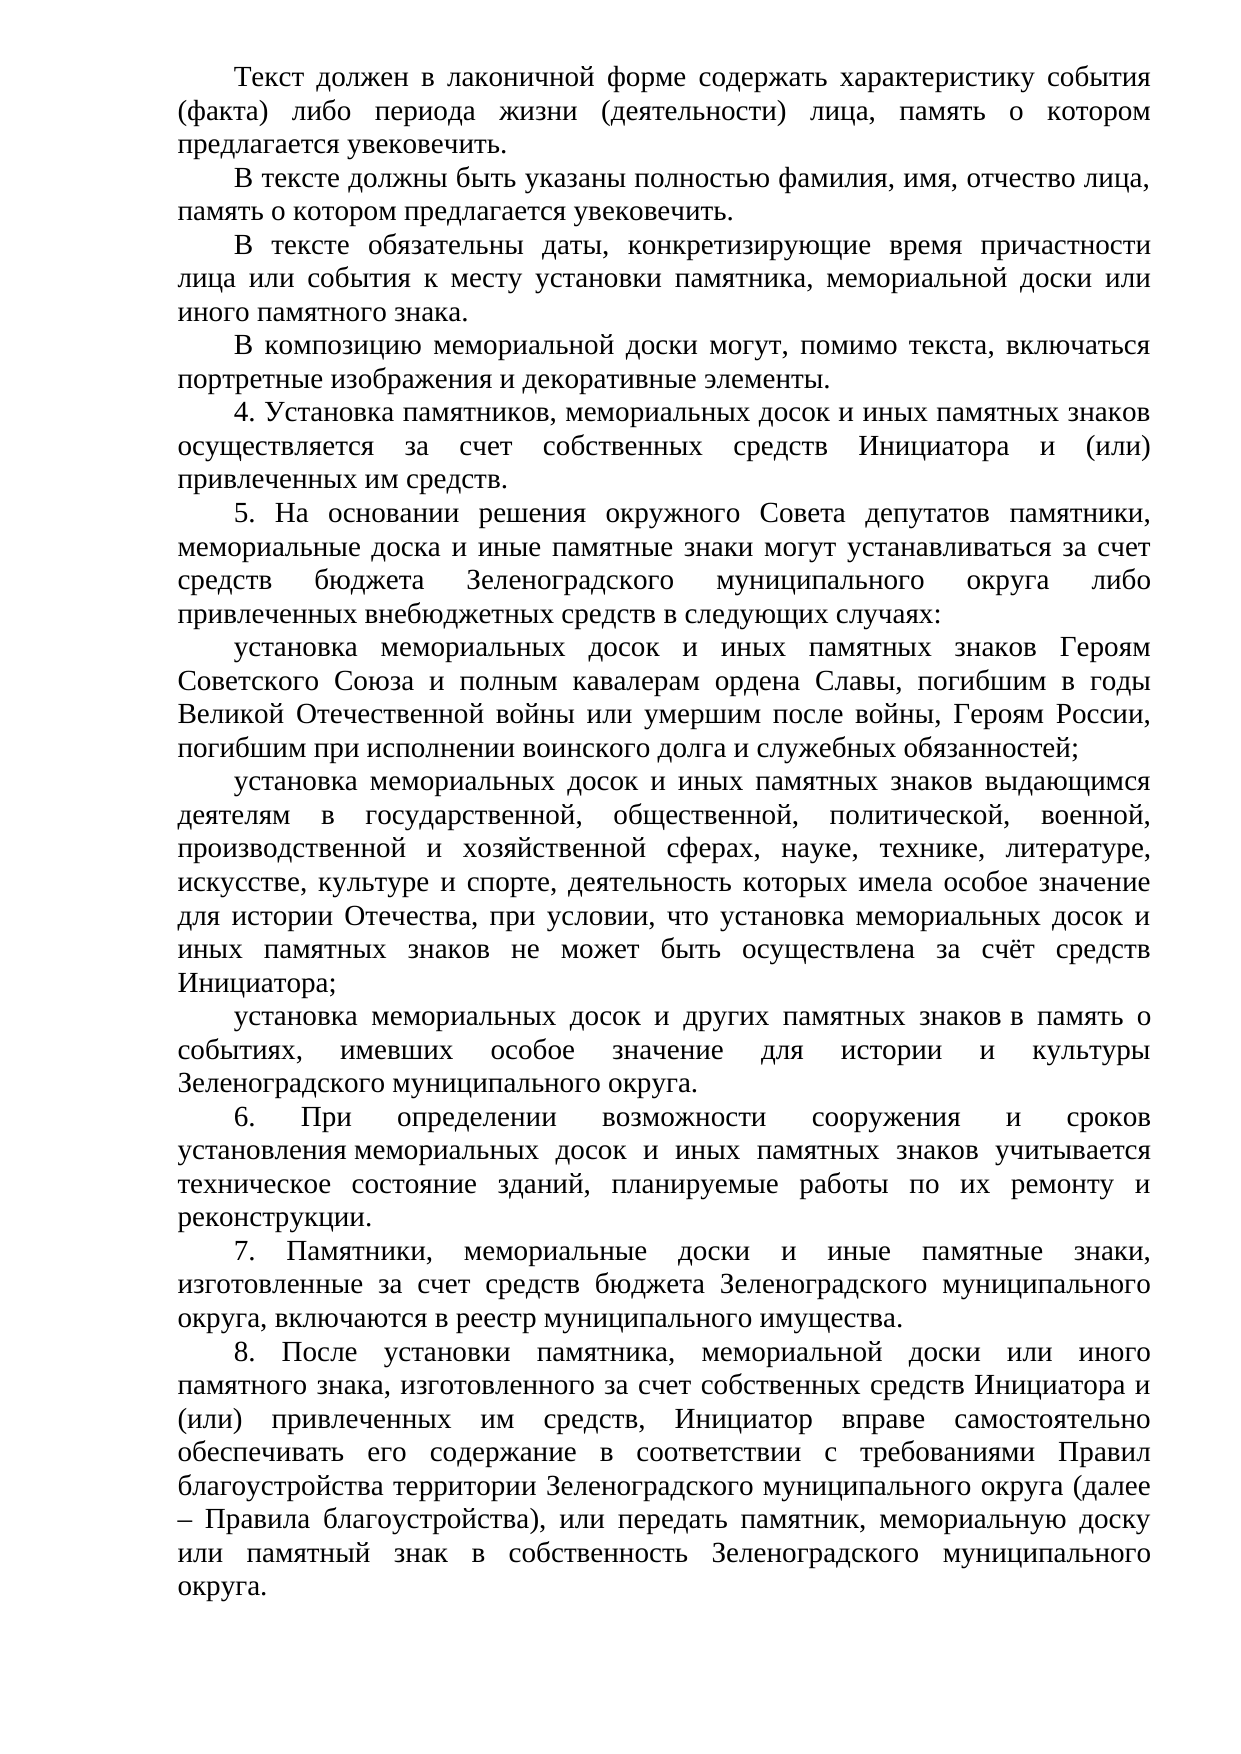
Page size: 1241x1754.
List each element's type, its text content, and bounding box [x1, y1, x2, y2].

text 8. После установки памятника, мемориальной доски или иного памятного знака, изготовленного за счет собственных средств Инициатора и (или) привлеченных им средств, Инициатор вправе самостоятельно обеспечивать его содержание в соответствии с требованиями Правил благоустройства территории Зеленоградского муниципального округа (далее – Правила благоустройства), или передать памятник, мемориальную доску или памятный знак в собственность Зеленоградского муниципального округа. [177, 1334, 1152, 1602]
text Текст должен в лаконичной форме содержать характеристику события (факта) либо периода жизни (деятельности) лица, память о котором предлагается увековечить. [177, 59, 1152, 160]
text В тексте обязательны даты, конкретизирующие время причастности лица или события к месту установки памятника, мемориальной доски или иного памятного знака. [177, 227, 1152, 327]
text установка мемориальных досок и других памятных знаков в память о событиях, имевших особое значение для истории и культуры Зеленоградского муниципального округа. [177, 998, 1152, 1099]
text установка мемориальных досок и иных памятных знаков Героям Советского Союза и полным кавалерам ордена Славы, погибшим в годы Великой Отечественной войны или умершим после войны, Героям России, погибшим при исполнении воинского долга и служебных обязанностей; [177, 629, 1152, 763]
text 6. При определении возможности сооружения и сроков установления мемориальных досок и иных памятных знаков учитывается техническое состояние зданий, планируемые работы по их ремонту и реконструкции. [177, 1099, 1152, 1233]
text установка мемориальных досок и иных памятных знаков выдающимся деятелям в государственной, общественной, политической, военной, производственной и хозяйственной сферах, науке, технике, литературе, искусстве, культуре и спорте, деятельность которых имела особое значение для истории Отечества, при условии, что установка мемориальных досок и иных памятных знаков не может быть осуществлена за счёт средств Инициатора; [177, 763, 1152, 998]
text 7. Памятники, мемориальные доски и иные памятные знаки, изготовленные за счет средств бюджета Зеленоградского муниципального округа, включаются в реестр муниципального имущества. [177, 1233, 1152, 1334]
text 4. Установка памятников, мемориальных досок и иных памятных знаков осуществляется за счет собственных средств Инициатора и (или) привлеченных им средств. [177, 394, 1152, 495]
text В композицию мемориальной доски могут, помимо текста, включаться портретные изображения и декоративные элементы. [177, 327, 1152, 394]
text 5. На основании решения окружного Совета депутатов памятники, мемориальные доска и иные памятные знаки могут устанавливаться за счет средств бюджета Зеленоградского муниципального округа либо привлеченных внебюджетных средств в следующих случаях: [177, 495, 1152, 629]
text В тексте должны быть указаны полностью фамилия, имя, отчество лица, память о котором предлагается увековечить. [177, 160, 1152, 227]
